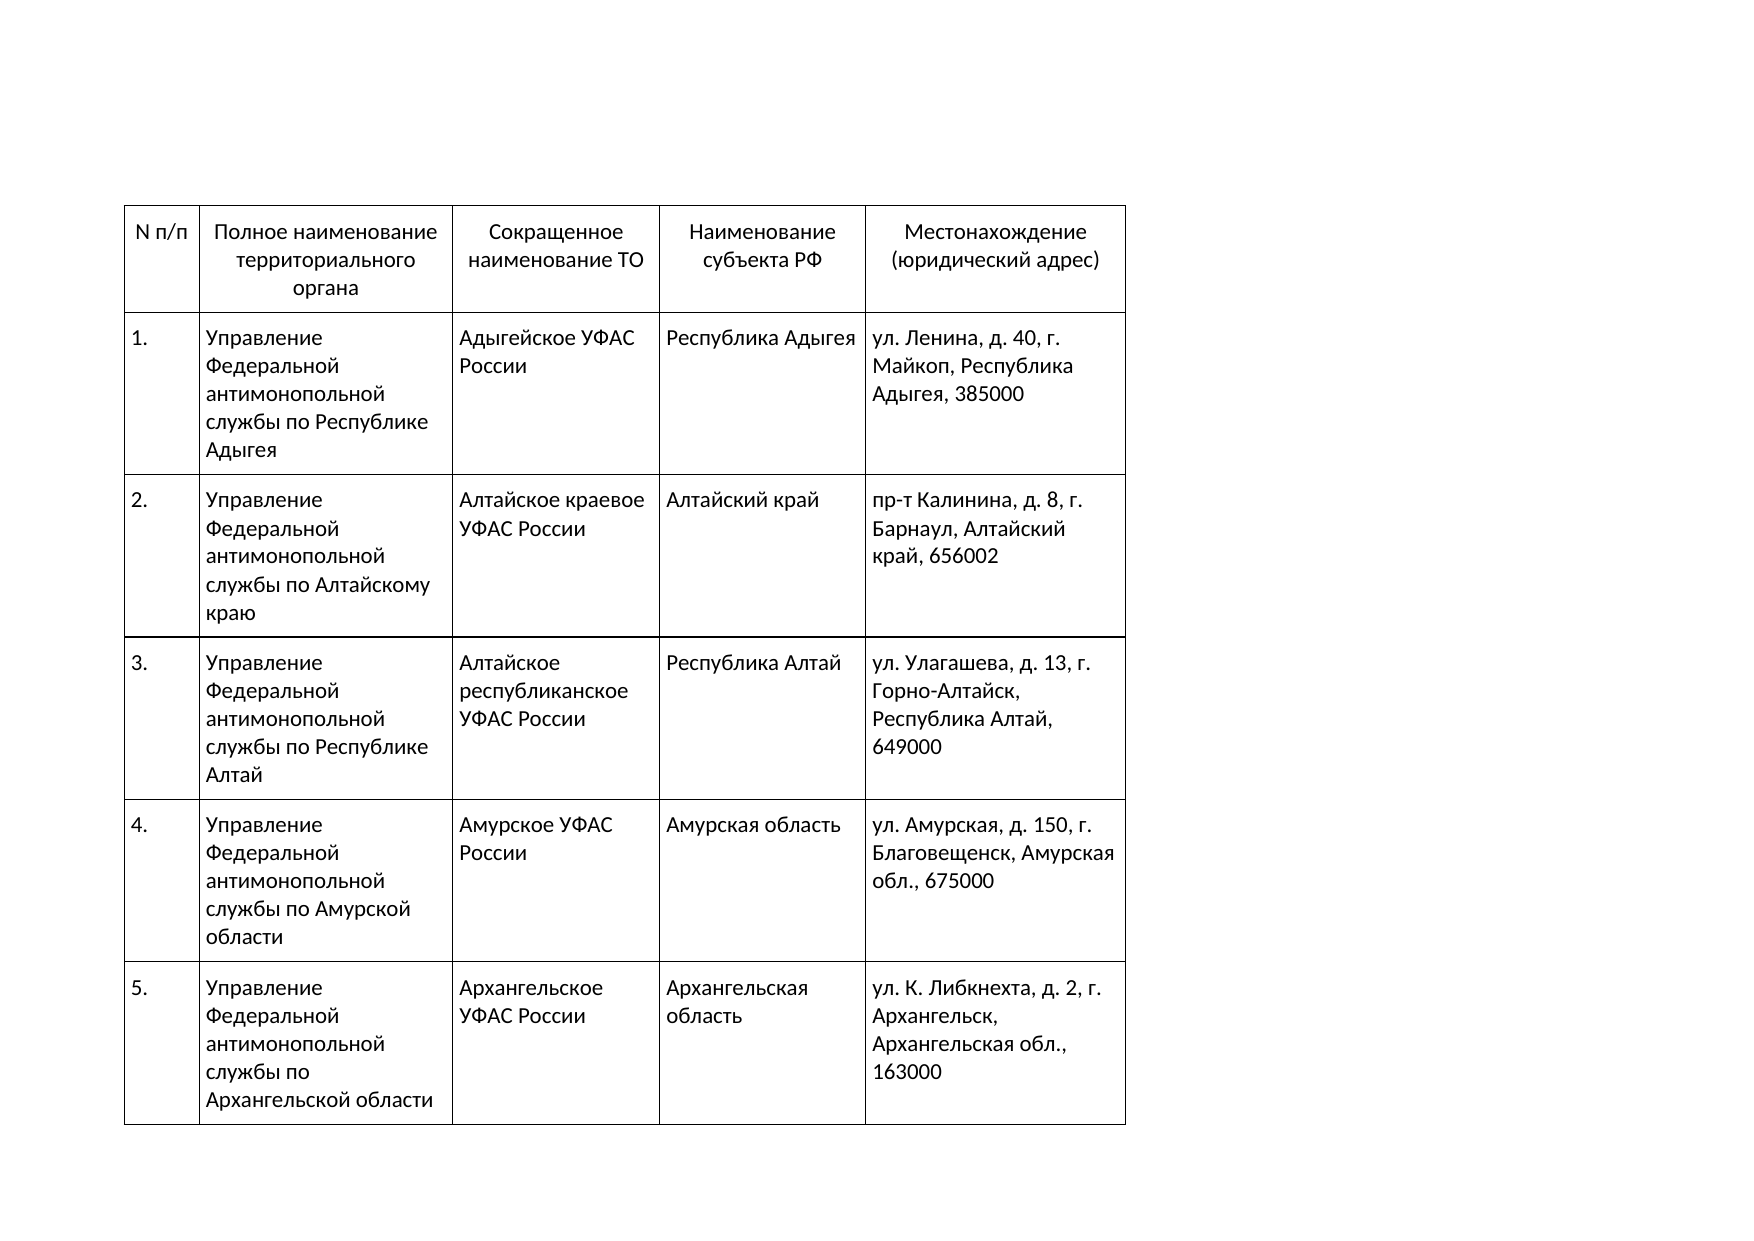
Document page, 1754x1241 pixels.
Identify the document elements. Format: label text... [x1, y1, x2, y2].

table_cell Управление Федеральной антимонопольной службы по Республике Алтай [200, 638, 452, 799]
table_cell Управление Федеральной антимонопольной службы по Алтайскому краю [200, 475, 452, 636]
table_cell Архангельская область [660, 962, 865, 1123]
table_cell Республика Адыгея [660, 313, 865, 474]
table_header Полное наименование территориального органа [200, 206, 452, 312]
table_cell 4. [125, 800, 199, 961]
table_cell Алтайское краевое УФАС России [453, 475, 659, 636]
table_cell Алтайское республиканское УФАС России [453, 638, 659, 799]
table_cell ул. Ленина, д. 40, г. Майкоп, Республика Адыгея, 385000 [866, 313, 1125, 474]
table_cell Республика Алтай [660, 638, 865, 799]
table_cell 5. [125, 962, 199, 1123]
table_cell пр-т Калинина, д. 8, г. Барнаул, Алтайский край, 656002 [866, 475, 1125, 636]
table_cell ул. Улагашева, д. 13, г. Горно-Алтайск, Республика Алтай, 649000 [866, 638, 1125, 799]
table_header N п/п [125, 206, 199, 312]
table_cell Алтайский край [660, 475, 865, 636]
table_header Местонахождение (юридический адрес) [866, 206, 1125, 312]
table_cell ул. Амурская, д. 150, г. Благовещенск, Амурская обл., 675000 [866, 800, 1125, 961]
table_cell 2. [125, 475, 199, 636]
table_cell Адыгейское УФАС России [453, 313, 659, 474]
table_cell Управление Федеральной антимонопольной службы по Республике Адыгея [200, 313, 452, 474]
table_cell Амурская область [660, 800, 865, 961]
table_cell 1. [125, 313, 199, 474]
table_header Наименование субъекта РФ [660, 206, 865, 312]
table_cell Управление Федеральной антимонопольной службы по Амурской области [200, 800, 452, 961]
table_cell ул. К. Либкнехта, д. 2, г. Архангельск, Архангельская обл., 163000 [866, 962, 1125, 1123]
table_cell Амурское УФАС России [453, 800, 659, 961]
table_cell Архангельское УФАС России [453, 962, 659, 1123]
table_cell 3. [125, 638, 199, 799]
table_cell Управление Федеральной антимонопольной службы по Архангельской области [200, 962, 452, 1123]
table_header Сокращенное наименование ТО [453, 206, 659, 312]
